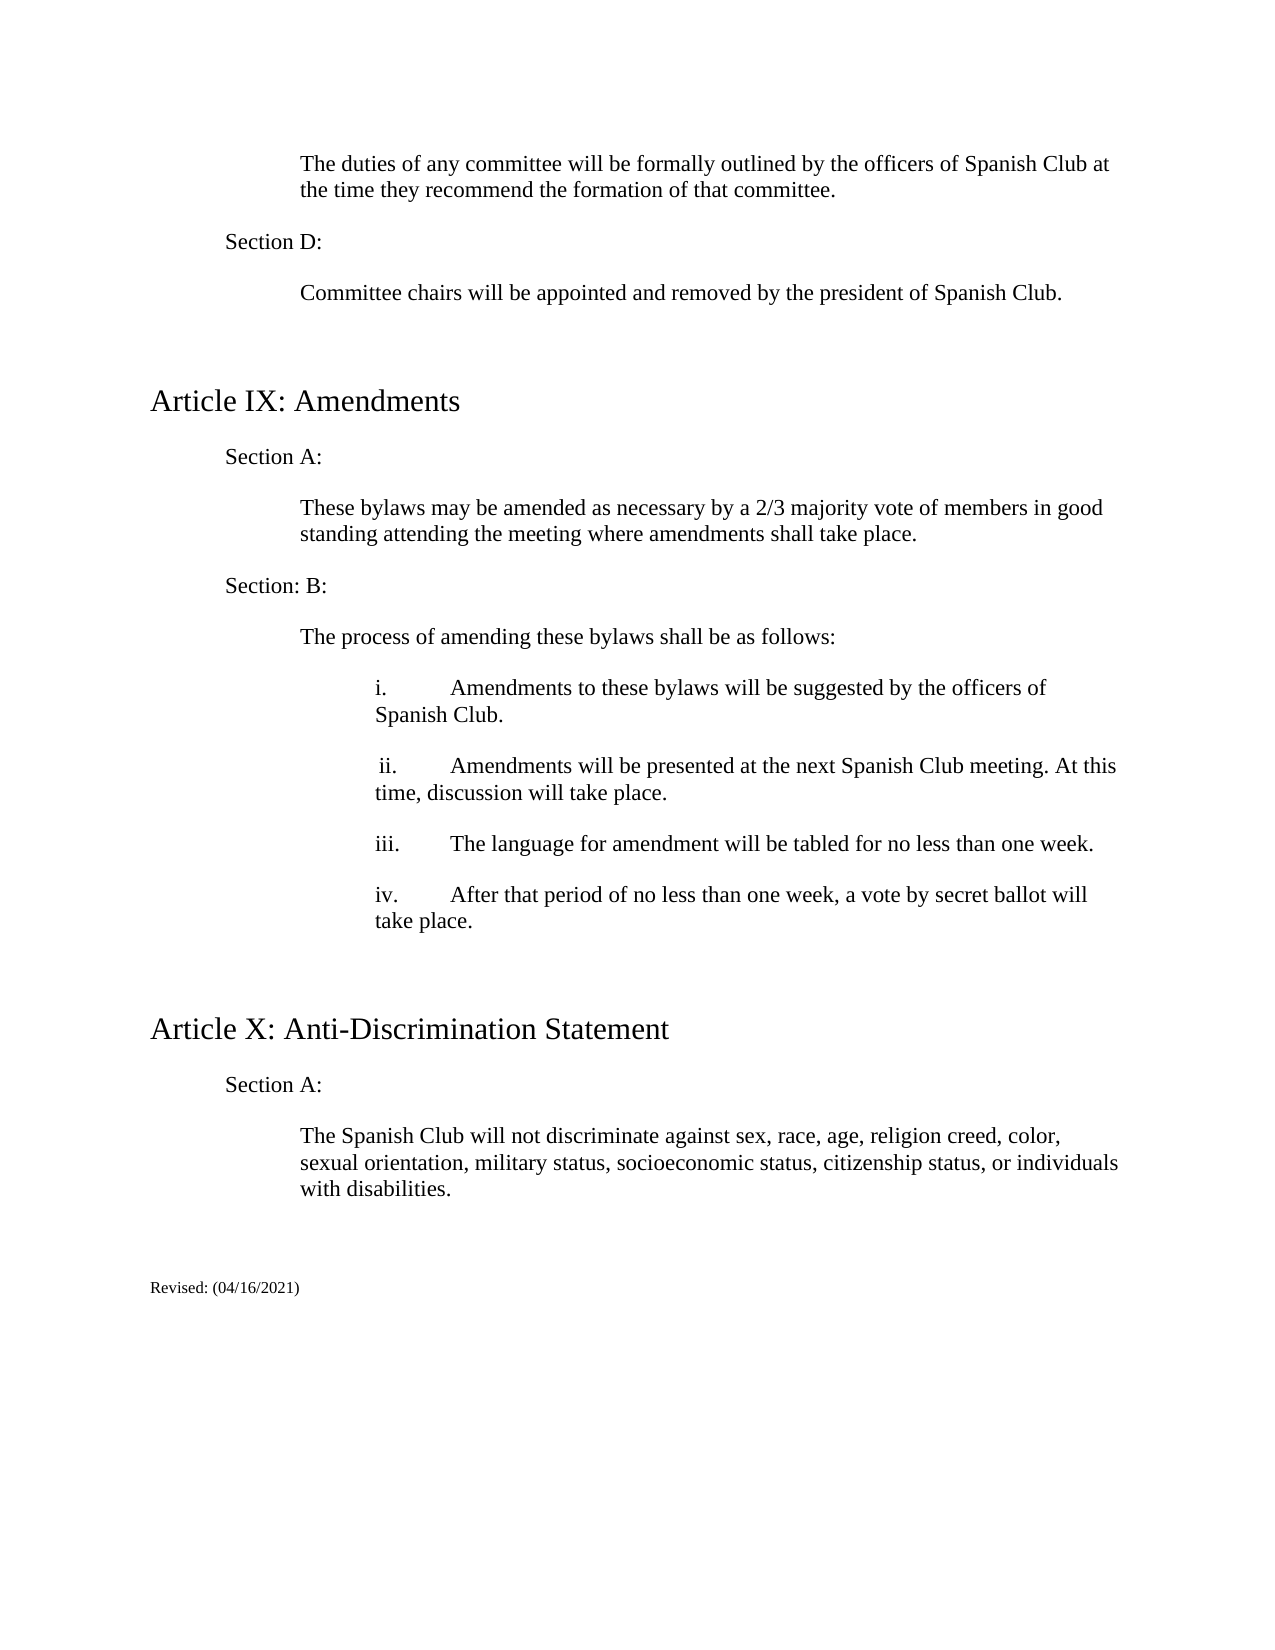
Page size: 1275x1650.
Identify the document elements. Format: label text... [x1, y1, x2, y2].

text Section A: [150, 443, 1125, 469]
text Article IX: Amendments [150, 382, 1125, 418]
text Section D: [150, 228, 1125, 254]
text Article X: Anti-Discrimination Statement [150, 1010, 1125, 1046]
text Section A: [150, 1071, 1125, 1098]
text The Spanish Club will not discriminate against sex, race, age, religion creed, color, sexual orientation, military status, socioeconomic status, citizenship status, or individuals with disabilities. [300, 1123, 1125, 1202]
text Revised: (04/16/2021) [150, 1278, 1125, 1297]
text Committee chairs will be appointed and removed by the president of Spanish Club. [300, 279, 1125, 305]
text iv. After that period of no less than one week, a vote by secret ballot will take place. [375, 881, 1125, 934]
text ii. Amendments will be presented at the next Spanish Club meeting. At this time, discussion will take place. [375, 752, 1125, 805]
text The process of amending these bylaws shall be as follows: [225, 623, 1125, 649]
text i. Amendments to these bylaws will be suggested by the officers of Spanish Club. [375, 674, 1125, 727]
text iii. The language for amendment will be tabled for no less than one week. [375, 830, 1125, 856]
text These bylaws may be amended as necessary by a 2/3 majority vote of members in good standing attending the meeting where amendments shall take place. [300, 494, 1125, 547]
text The duties of any committee will be formally outlined by the officers of Spanish Club at the time they recommend the formation of that committee. [300, 150, 1125, 203]
text Section: B: [225, 572, 1125, 598]
